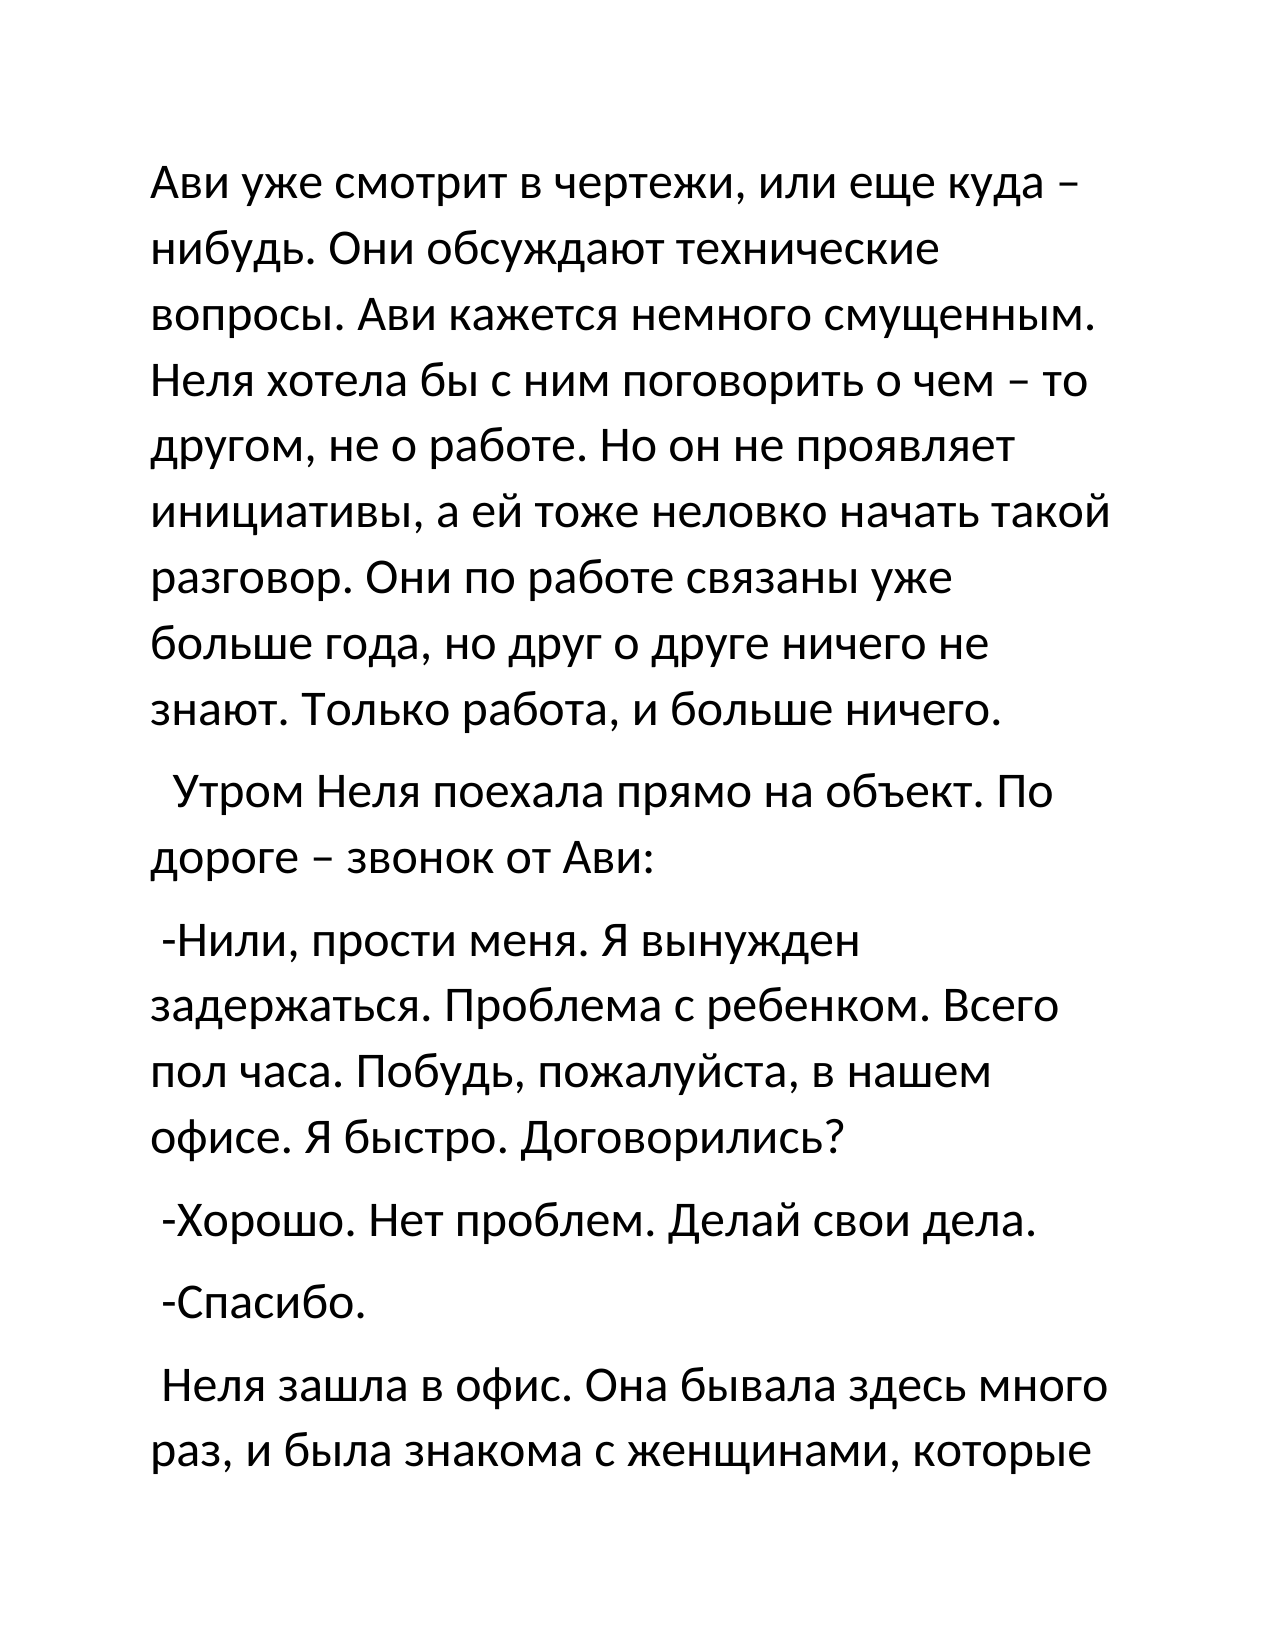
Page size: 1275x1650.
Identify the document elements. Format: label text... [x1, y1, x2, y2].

text -Нили, прости меня. Я вынужден задержаться. Проблема с ребенком. Всего пол часа. Побудь, пожалуйста, в нашем офисе. Я быстро. Договорились? [150, 907, 1125, 1166]
text Утром Неля поехала прямо на объект. По дороге – звонок от Ави: [150, 759, 1125, 886]
text -Спасибо. [150, 1270, 1125, 1331]
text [150, 1352, 1125, 1479]
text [150, 150, 1125, 738]
text -Хорошо. Нет проблем. Делай свои дела. [150, 1187, 1125, 1248]
